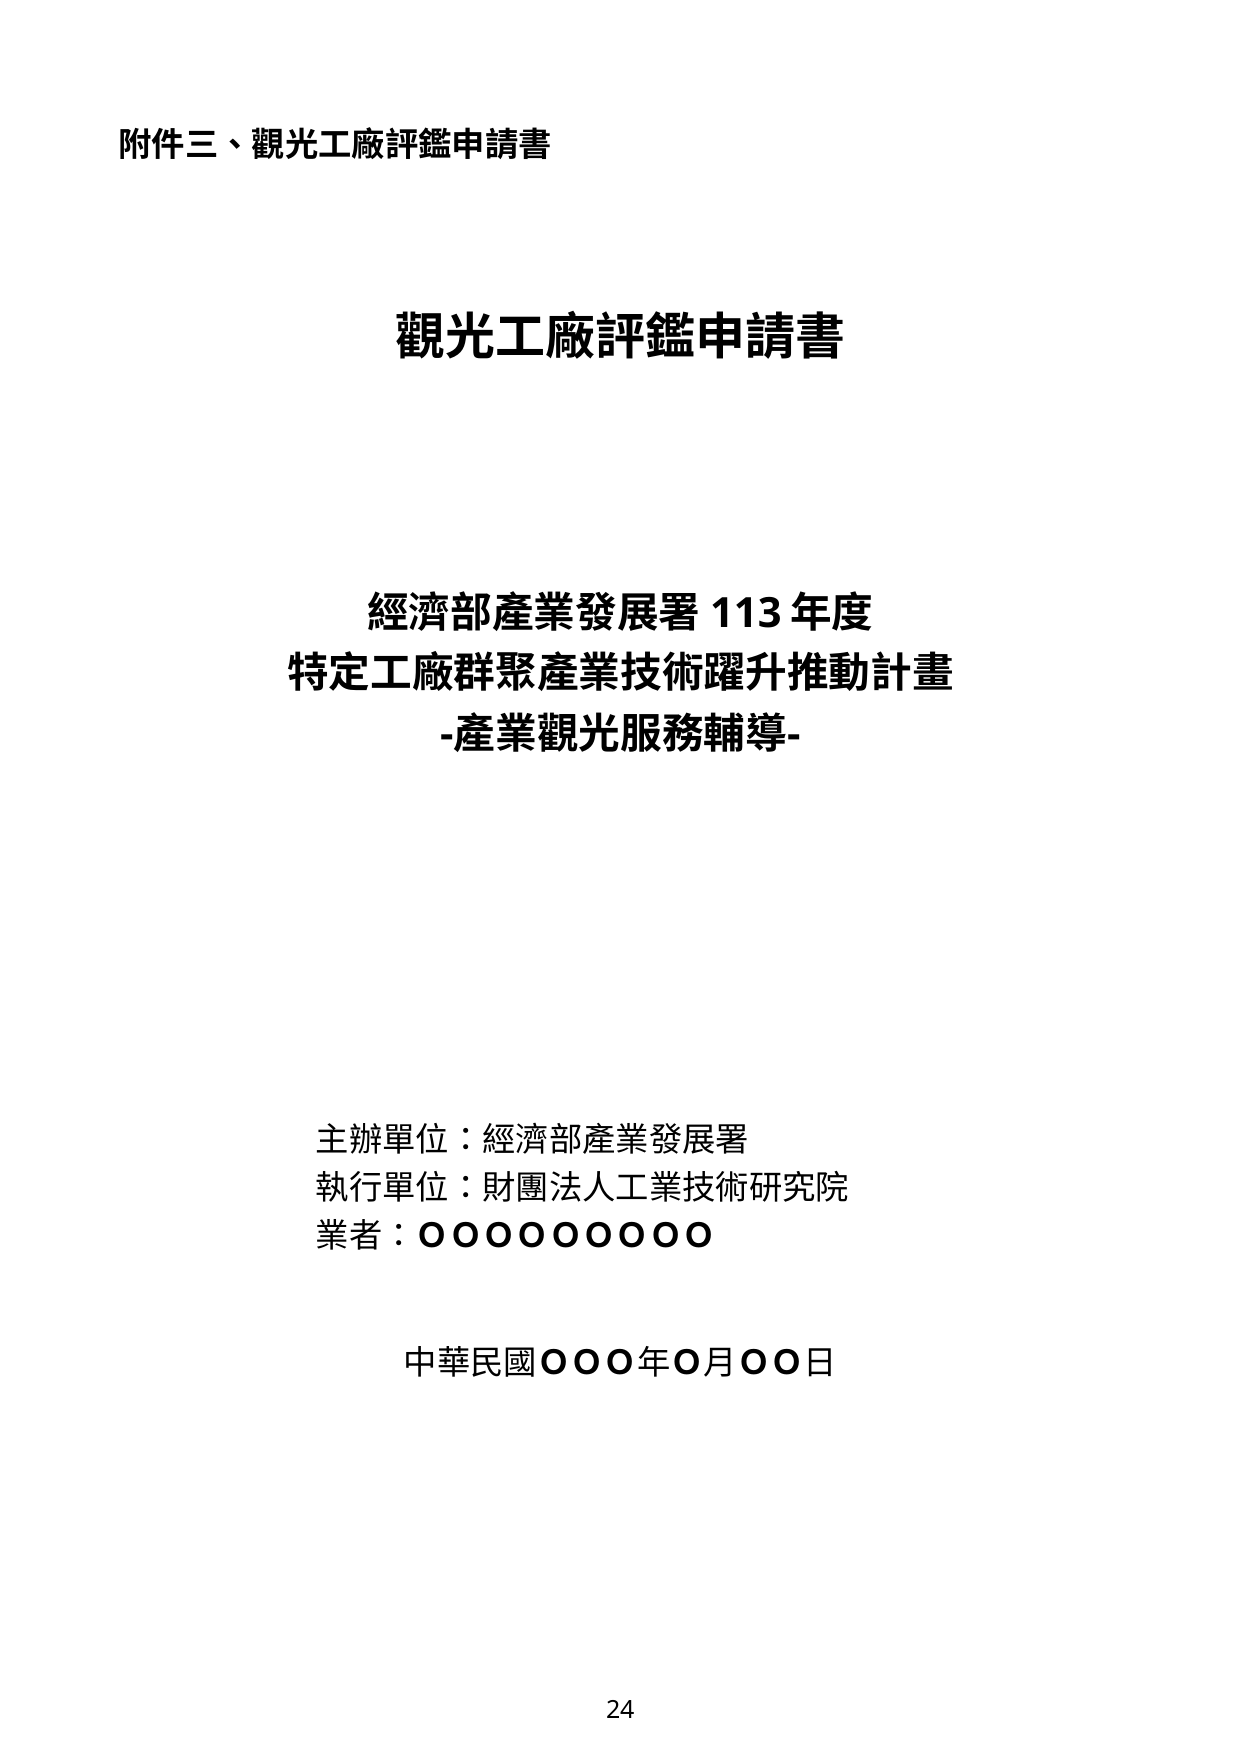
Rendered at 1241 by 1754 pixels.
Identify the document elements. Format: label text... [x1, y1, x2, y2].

text 主辦單位：經濟部產業發展署 [314, 1113, 1122, 1161]
text 觀光工廠評鑑申請書 [118, 291, 1122, 371]
text 特定工廠群聚產業技術躍升推動計畫 [118, 639, 1122, 700]
text 業者：ＯＯＯＯＯＯＯＯＯ [314, 1209, 1122, 1257]
text 經濟部產業發展署 113年度 [118, 579, 1122, 639]
text 執行單位：財團法人工業技術研究院 [314, 1161, 1122, 1209]
text 中華民國ＯＯＯ年Ｏ月ＯＯ日 [118, 1341, 1122, 1383]
text 附件三、觀光工廠評鑑申請書 [118, 118, 1100, 166]
text -產業觀光服務輔導- [118, 700, 1122, 760]
